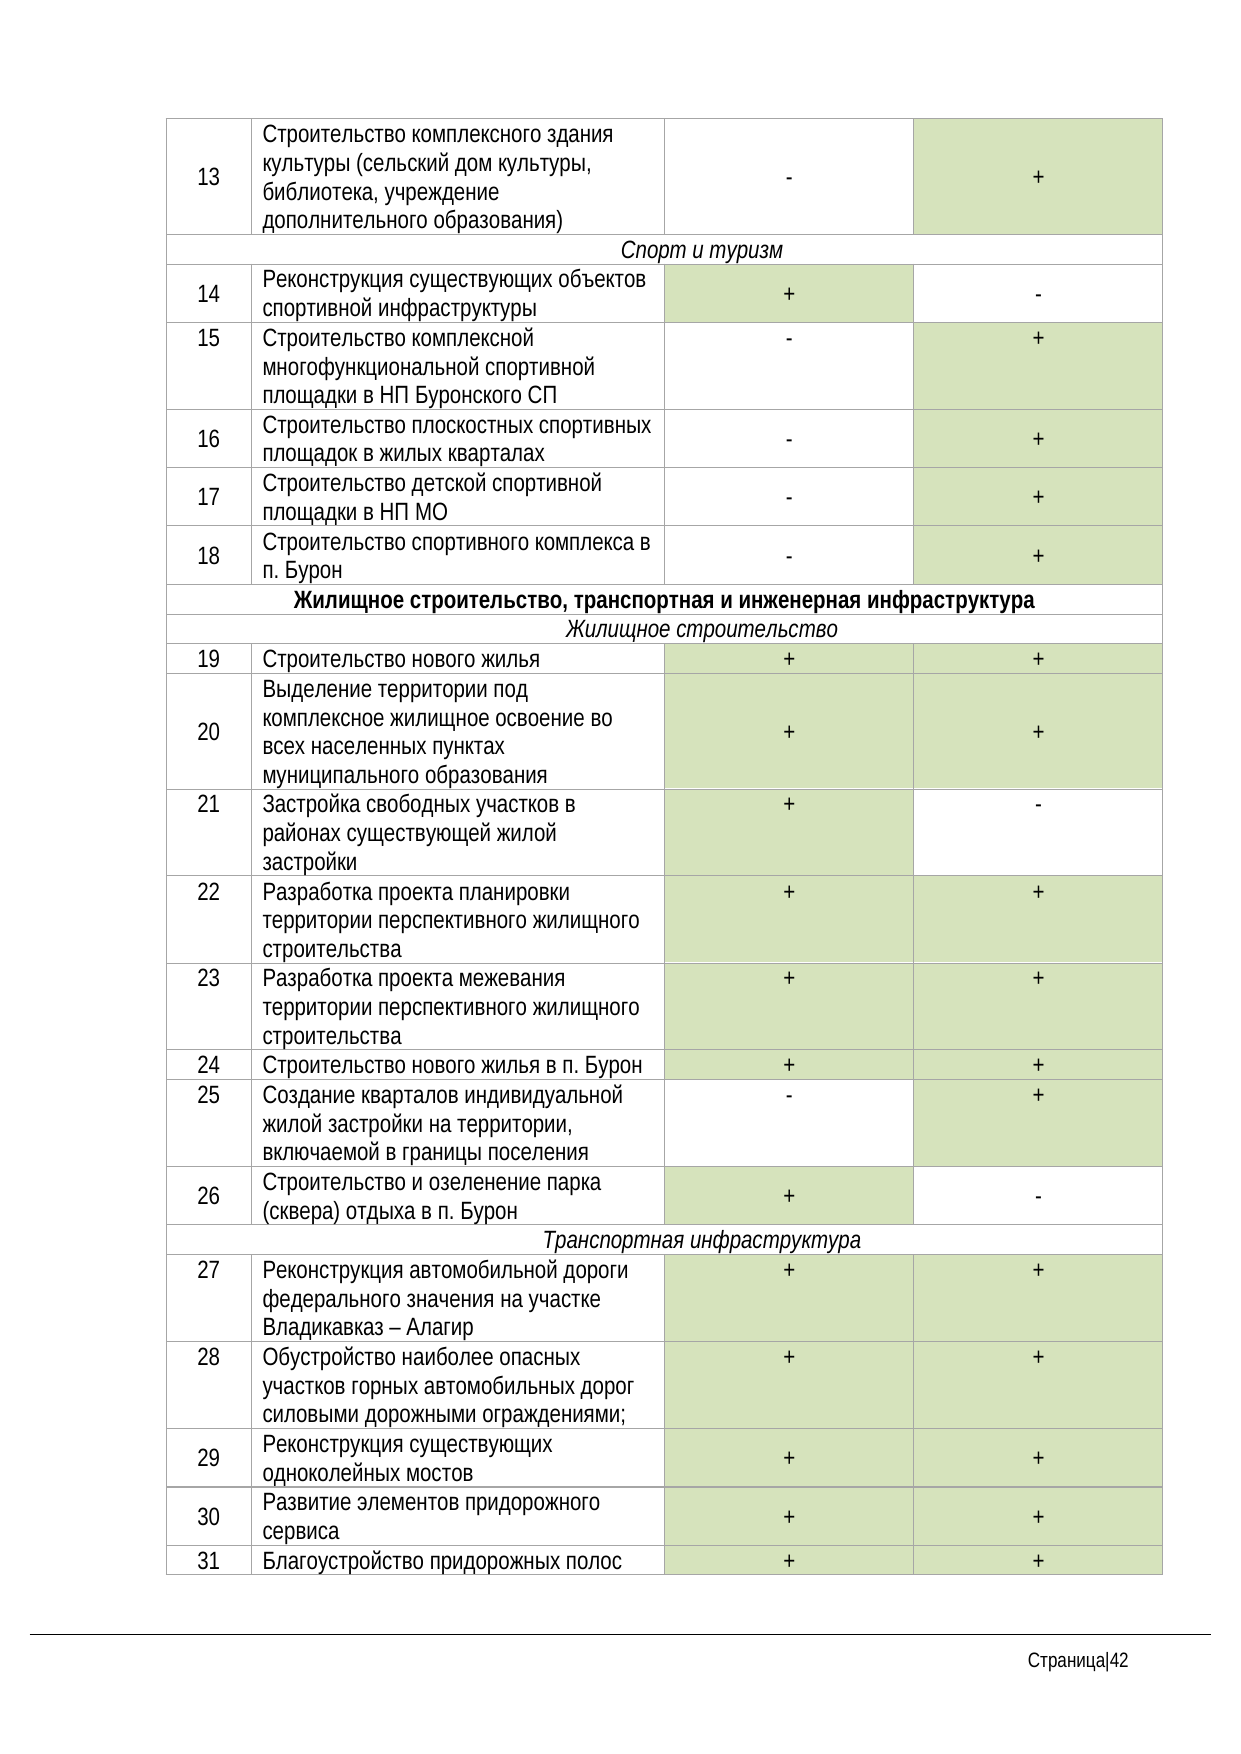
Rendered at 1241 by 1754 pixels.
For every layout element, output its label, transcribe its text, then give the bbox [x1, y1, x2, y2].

table_cell 29 [167, 1429, 251, 1486]
table_cell 15 [167, 323, 251, 409]
table_cell Разработка проекта межевания территории перспективного жилищного строительства [252, 964, 664, 1049]
table_cell 24 [167, 1050, 251, 1079]
table_cell Жилищное строительство [167, 615, 1162, 643]
table_cell + [914, 323, 1162, 409]
table_cell Строительство нового жилья [252, 644, 664, 673]
table_cell - [665, 410, 913, 467]
table_cell Строительство детской спортивной площадки в НП МО [252, 468, 664, 525]
table_cell 31 [167, 1546, 251, 1574]
table_cell 23 [167, 964, 251, 1049]
table_cell - [914, 1167, 1162, 1224]
table_cell Застройка свободных участков в районах существующей жилой застройки [252, 790, 664, 875]
table_cell Реконструкция автомобильной дороги федерального значения на участке Владикавказ – Алагир [252, 1255, 664, 1341]
table_cell + [914, 1080, 1162, 1166]
table_cell Обустройство наиболее опасных участков горных автомобильных дорог силовыми дорожными ограждениями; [252, 1342, 664, 1428]
table_cell + [665, 644, 913, 673]
table_cell Спорт и туризм [167, 235, 1162, 263]
table_cell Развитие элементов придорожного сервиса [252, 1488, 664, 1545]
table_cell - [665, 119, 913, 234]
table_cell - [665, 323, 913, 409]
table_cell Жилищное строительство, транспортная и инженерная инфраструктура [167, 585, 1162, 613]
table_cell 17 [167, 468, 251, 525]
table_cell 13 [167, 119, 251, 234]
table_cell + [665, 1429, 913, 1486]
table_cell + [665, 265, 913, 322]
table_cell 25 [167, 1080, 251, 1166]
table_cell + [914, 876, 1162, 962]
table_cell Строительство и озеленение парка (сквера) отдыха в п. Бурон [252, 1167, 664, 1224]
table_cell Создание кварталов индивидуальной жилой застройки на территории, включаемой в границы поселения [252, 1080, 664, 1166]
table_cell 27 [167, 1255, 251, 1341]
table_cell Реконструкция существующих объектов спортивной инфраструктуры [252, 265, 664, 322]
table_cell 28 [167, 1342, 251, 1428]
table_cell 19 [167, 644, 251, 673]
table_cell + [665, 674, 913, 788]
table_cell 18 [167, 526, 251, 584]
table_cell Благоустройство придорожных полос [252, 1546, 664, 1574]
table_cell + [914, 964, 1162, 1049]
table_cell + [665, 1546, 913, 1574]
table_cell + [914, 526, 1162, 584]
table_cell 16 [167, 410, 251, 467]
table_cell Реконструкция существующих одноколейных мостов [252, 1429, 664, 1486]
table_cell Строительство нового жилья в п. Бурон [252, 1050, 664, 1079]
table_cell + [665, 1488, 913, 1545]
table_cell + [914, 1342, 1162, 1428]
table_cell + [665, 1167, 913, 1224]
table_cell 14 [167, 265, 251, 322]
table_cell + [665, 1050, 913, 1079]
table_cell - [665, 1080, 913, 1166]
table_cell 22 [167, 876, 251, 962]
table_cell + [914, 468, 1162, 525]
table_cell + [665, 790, 913, 875]
table_cell + [665, 1342, 913, 1428]
table_cell 20 [167, 674, 251, 788]
table_cell Транспортная инфраструктура [167, 1225, 1162, 1254]
table_cell 26 [167, 1167, 251, 1224]
table_cell + [914, 1488, 1162, 1545]
table_cell - [665, 526, 913, 584]
table_cell + [914, 1255, 1162, 1341]
table_cell + [914, 119, 1162, 234]
table_cell + [914, 1546, 1162, 1574]
table_cell Строительство спортивного комплекса в п. Бурон [252, 526, 664, 584]
table_cell - [665, 468, 913, 525]
table_cell 21 [167, 790, 251, 875]
table_cell + [665, 876, 913, 962]
table_cell + [665, 1255, 913, 1341]
table_cell 30 [167, 1488, 251, 1545]
table_cell - [914, 790, 1162, 875]
table_cell Строительство комплексного здания культуры (сельский дом культуры, библиотека, учреждение дополнительного образования) [252, 119, 664, 234]
table_cell Разработка проекта планировки территории перспективного жилищного строительства [252, 876, 664, 962]
table_cell Строительство комплексной многофункциональной спортивной площадки в НП Буронского СП [252, 323, 664, 409]
table_cell - [914, 265, 1162, 322]
table_cell + [914, 410, 1162, 467]
table_cell + [914, 644, 1162, 673]
table_cell + [914, 1050, 1162, 1079]
table_cell Выделение территории под комплексное жилищное освоение во всех населенных пунктах муниципального образования [252, 674, 664, 788]
table_cell + [914, 674, 1162, 788]
table_cell + [665, 964, 913, 1049]
table_cell Строительство плоскостных спортивных площадок в жилых кварталах [252, 410, 664, 467]
table_cell + [914, 1429, 1162, 1486]
